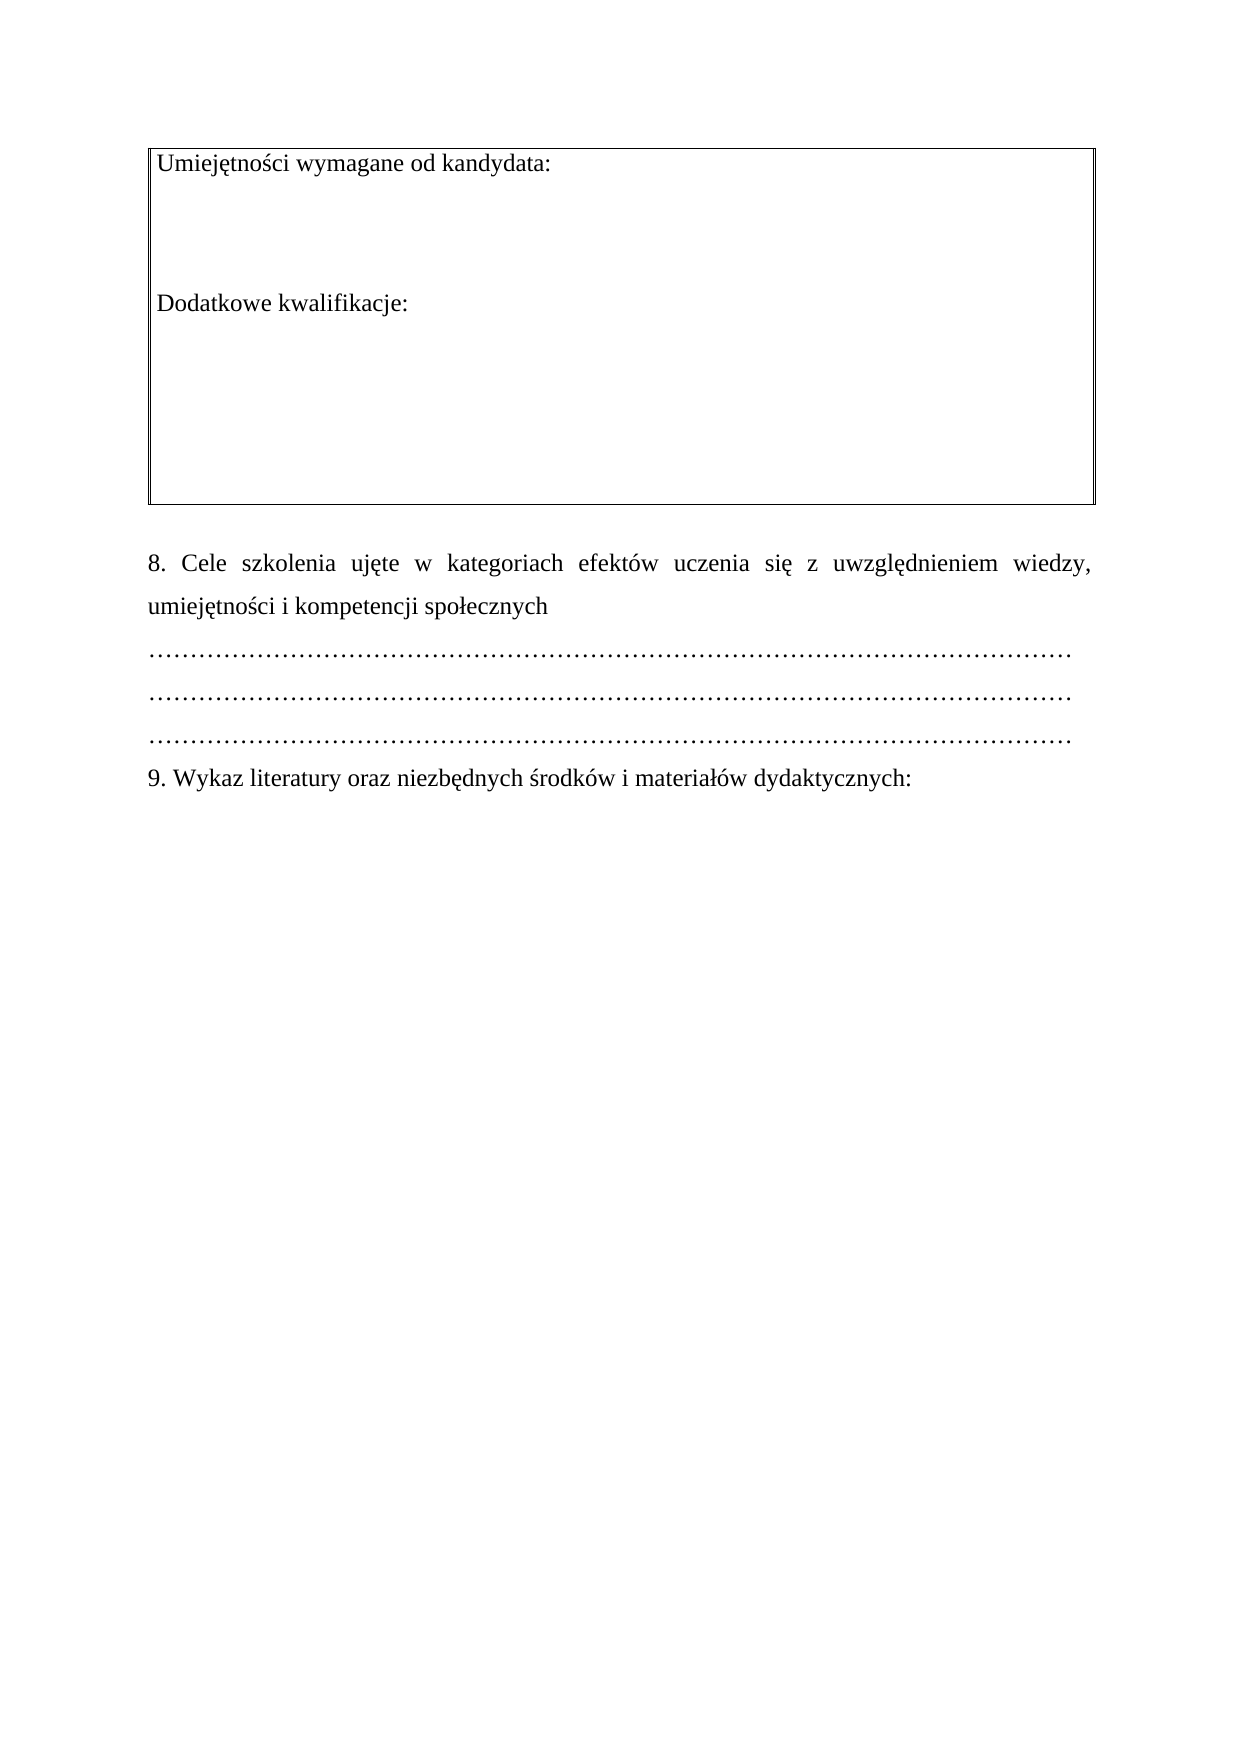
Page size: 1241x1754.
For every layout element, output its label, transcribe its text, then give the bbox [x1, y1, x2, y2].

table_cell Umiejętności wymagane od kandydata: Dodatkowe kwalifikacje: [151, 149, 1093, 504]
text ……………………………………………………………………………………………………………………………………………………………………………………………………………………………………………………………………………………………………… [148, 634, 1093, 749]
text 8. Cele szkolenia ujęte w kategoriach efektów uczenia się z uwzględnieniem wiedzy, umiejętności i kompetencji społecznych [148, 548, 1093, 620]
text 9. Wykaz literatury oraz niezbędnych środków i materiałów dydaktycznych: [148, 763, 1093, 792]
